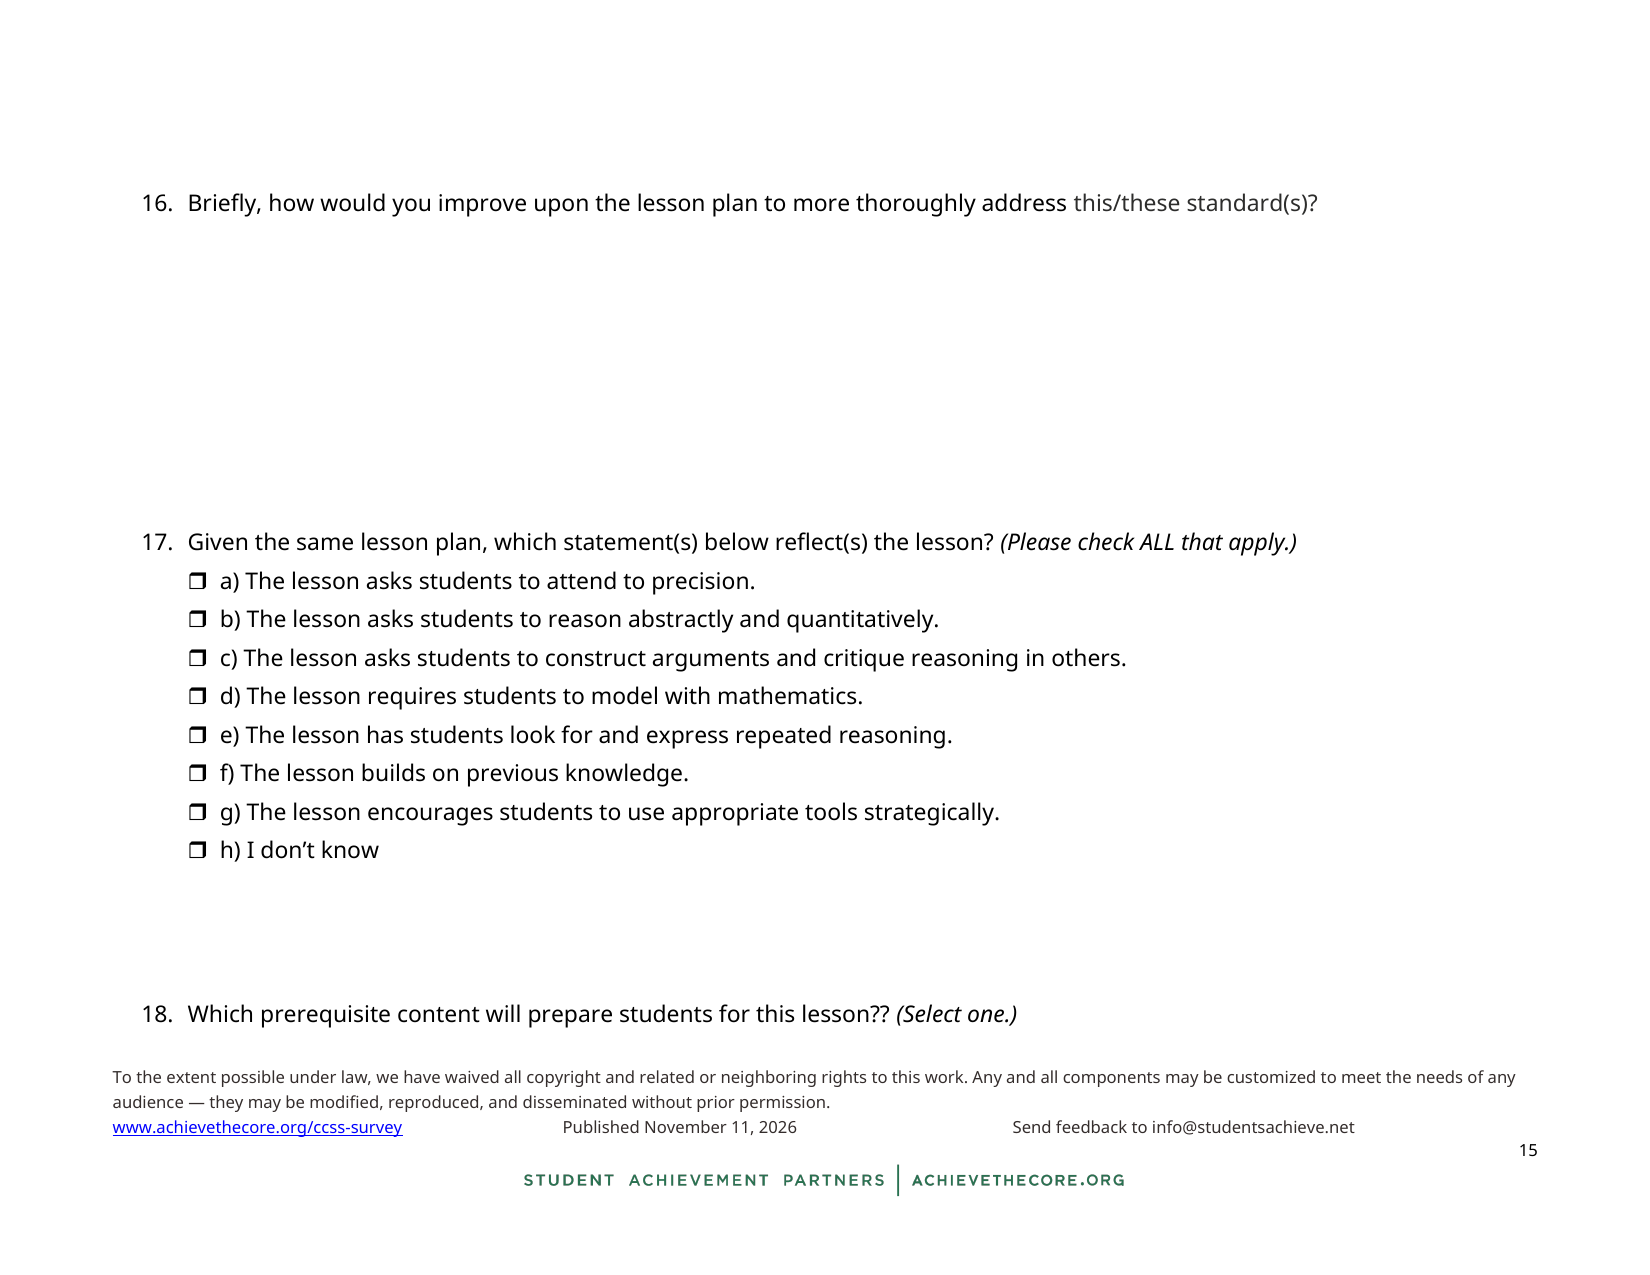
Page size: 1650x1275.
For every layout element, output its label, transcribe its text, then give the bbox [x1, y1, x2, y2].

text b) The lesson asks students to reason abstractly and quantitatively. [187, 605, 1542, 633]
text f) The lesson builds on previous knowledge. [187, 759, 1542, 787]
text d) The lesson requires students to model with mathematics. [187, 682, 1542, 710]
text 18. Which prerequisite content will prepare students for this lesson?? (Select one.) [141, 1000, 1542, 1028]
text h) I don’t know [187, 836, 1542, 864]
picture [510, 1161, 1140, 1200]
text c) The lesson asks students to construct arguments and critique reasoning in others. [187, 644, 1542, 672]
text e) The lesson has students look for and express repeated reasoning. [187, 721, 1542, 749]
text 17. Given the same lesson plan, which statement(s) below reflect(s) the lesson? (Please check ALL that apply.) [141, 528, 1542, 556]
text 16. Briefly, how would you improve upon the lesson plan to more thoroughly address this/these standard(s)? [141, 188, 1542, 217]
text a) The lesson asks students to attend to precision. [187, 567, 1542, 595]
text g) The lesson encourages students to use appropriate tools strategically. [187, 798, 1542, 826]
